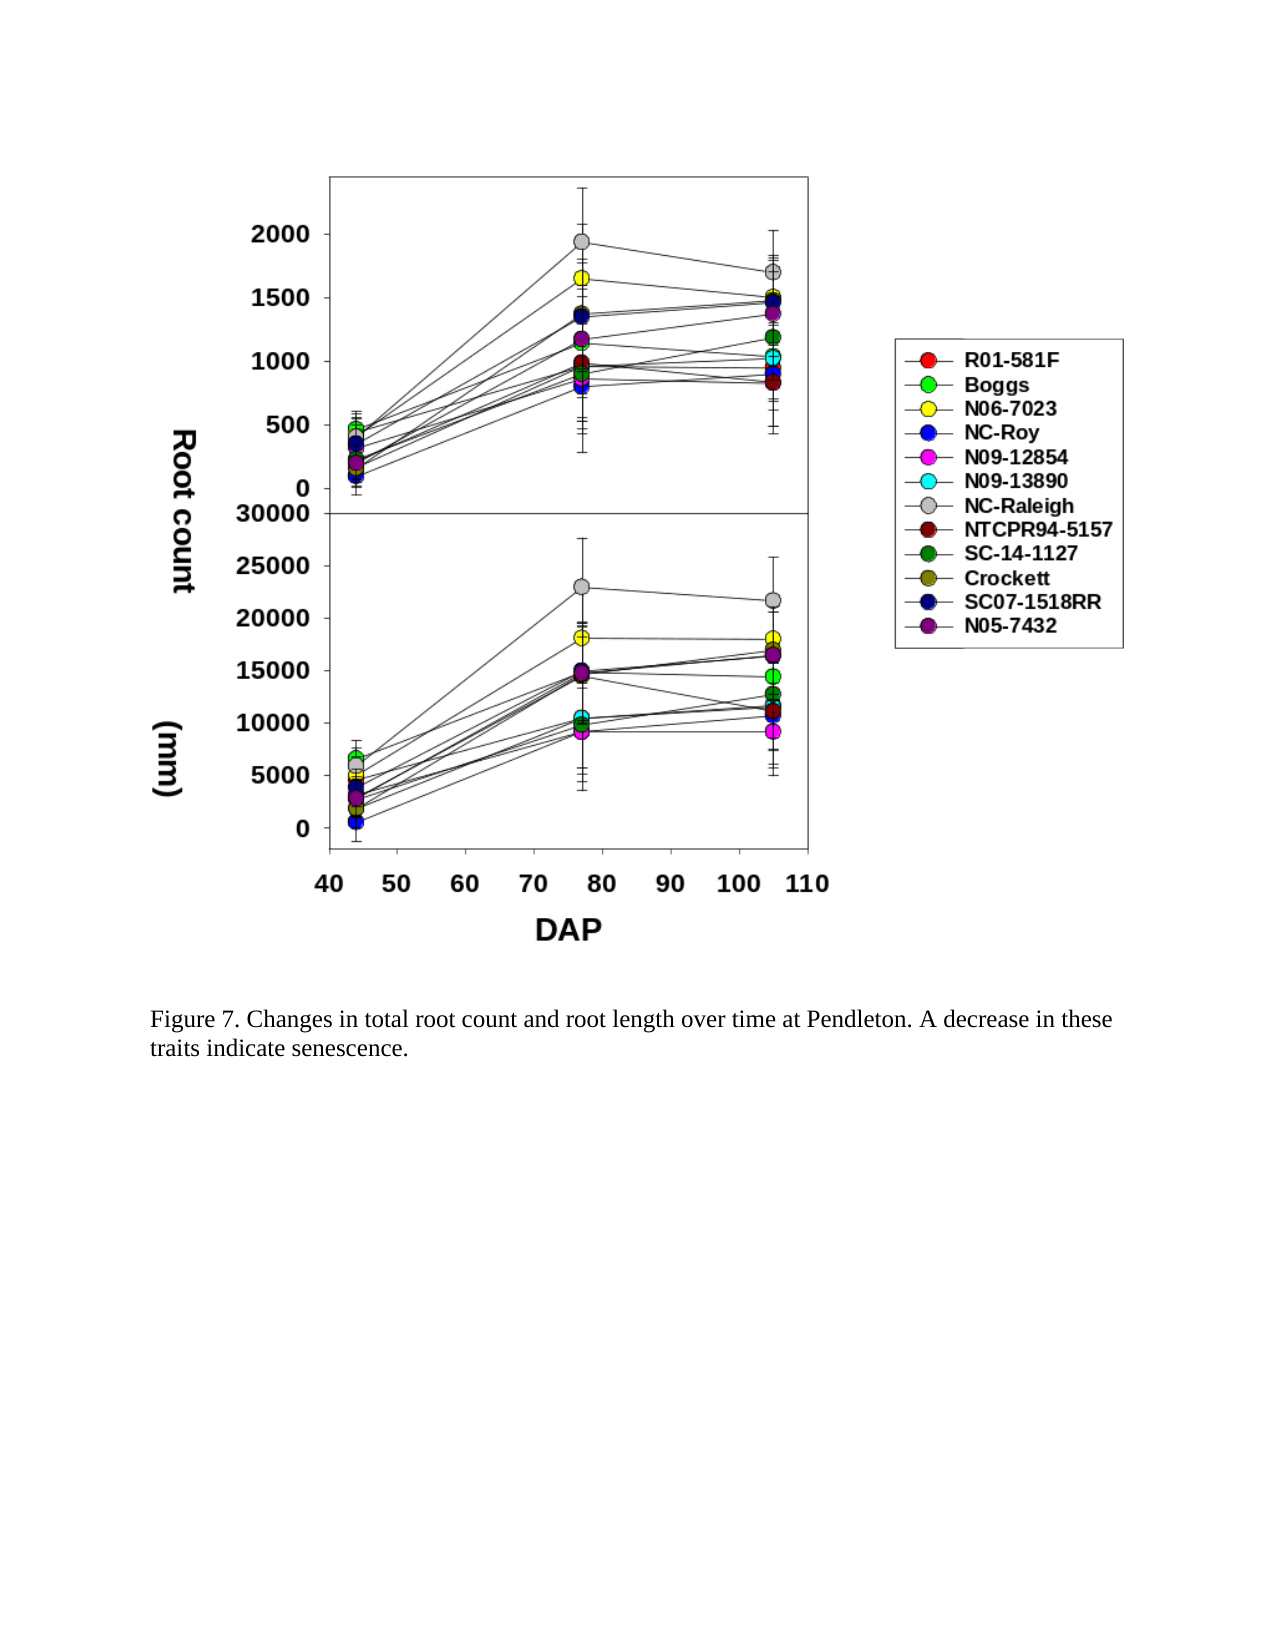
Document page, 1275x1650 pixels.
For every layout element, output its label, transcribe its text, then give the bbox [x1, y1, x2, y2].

text Figure 7. Changes in total root count and root length over time at Pendleton. A decrease in these traits indicate senescence. [150, 1004, 1125, 1062]
